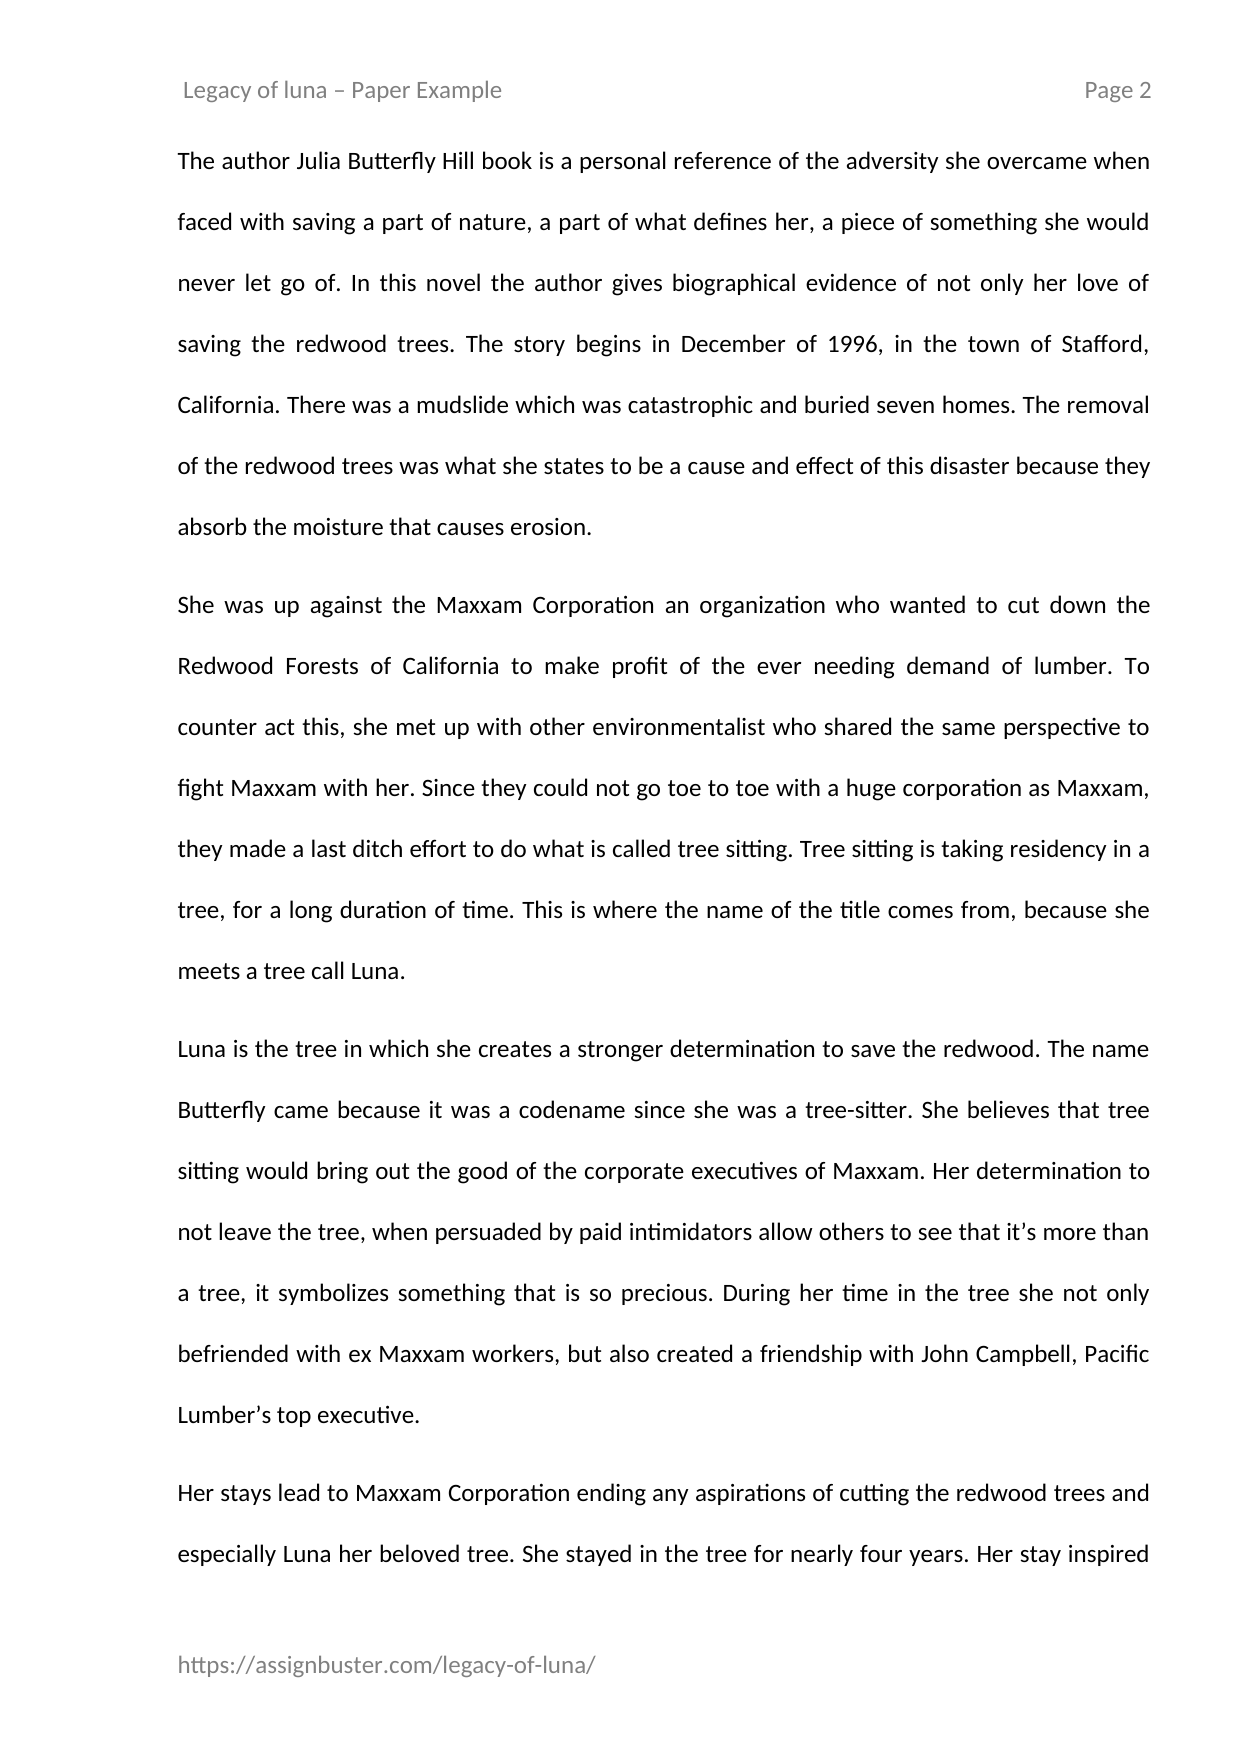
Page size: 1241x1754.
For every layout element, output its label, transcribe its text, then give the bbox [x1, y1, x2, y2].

text She was up against the Maxxam Corporation an organization who wanted to cut down the Redwood Forests of California to make profit of the ever needing demand of lumber. To counter act this, she met up with other environmentalist who shared the same perspective to fight Maxxam with her. Since they could not go toe to toe with a huge corporation as Maxxam, they made a last ditch effort to do what is called tree sitting. Tree sitting is taking residency in a tree, for a long duration of time. This is where the name of the title comes from, because she meets a tree call Luna. [177, 589, 1152, 986]
text The author Julia Butterfly Hill book is a personal reference of the adversity she overcame when faced with saving a part of nature, a part of what defines her, a piece of something she would never let go of. In this novel the author gives biographical evidence of not only her love of saving the redwood trees. The story begins in December of 1996, in the town of Stafford, California. There was a mudslide which was catastrophic and buried seven homes. The removal of the redwood trees was what she states to be a cause and effect of this disaster because they absorb the moisture that causes erosion. [177, 145, 1152, 542]
text Luna is the tree in which she creates a stronger determination to save the redwood. The name Butterfly came because it was a codename since she was a tree-sitter. She believes that tree sitting would bring out the good of the corporate executives of Maxxam. Her determination to not leave the tree, when persuaded by paid intimidators allow others to see that it’s more than a tree, it symbolizes something that is so precious. During her time in the tree she not only befriended with ex Maxxam workers, but also created a friendship with John Campbell, Pacific Lumber’s top executive. [177, 1033, 1152, 1430]
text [177, 1477, 1152, 1568]
